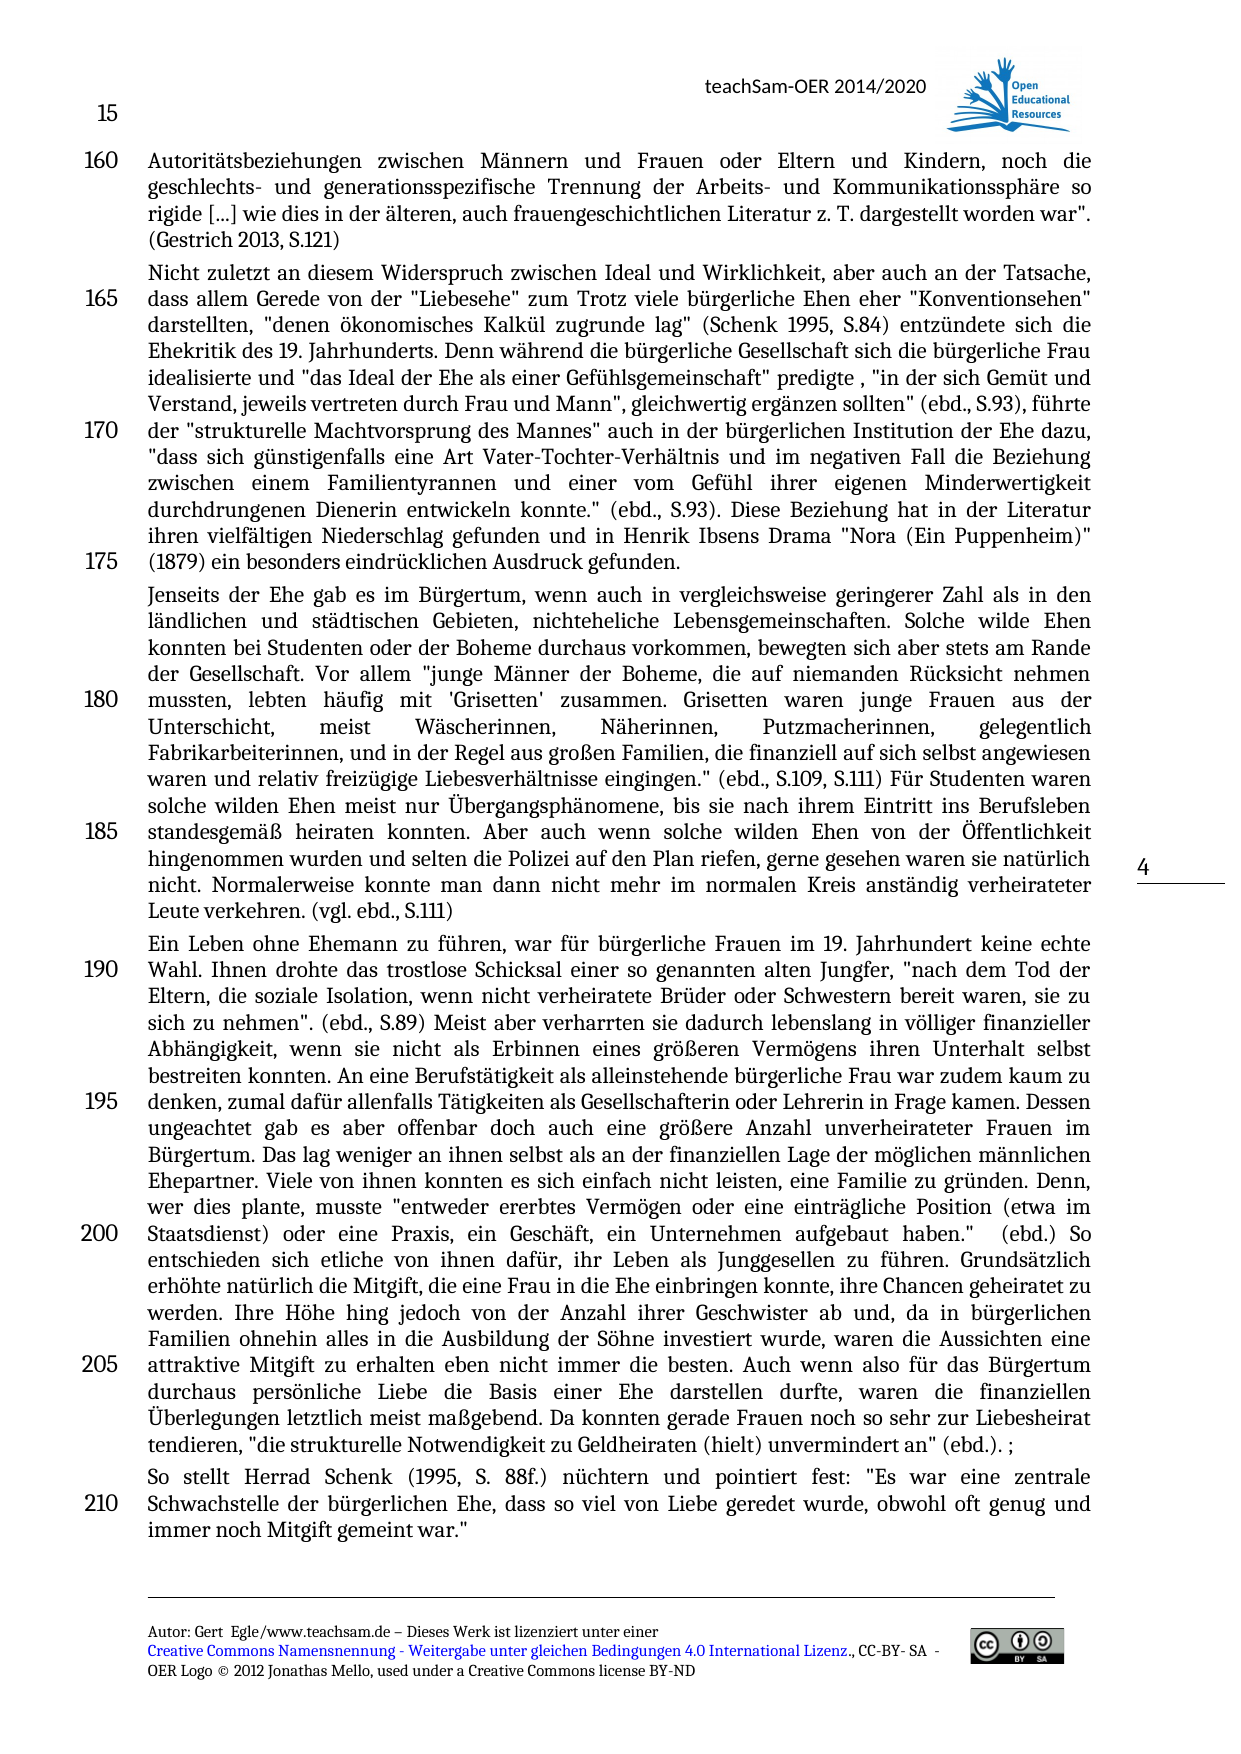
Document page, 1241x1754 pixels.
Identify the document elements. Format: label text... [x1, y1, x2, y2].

text So stellt Herrad Schenk (1995, S. 88f.) nüchtern und pointiert fest: "Es war eine zentrale Schwachstelle der bürgerlichen Ehe, dass so viel von Liebe geredet wurde, obwohl oft genug und immer noch Mitgift gemeint war." [148, 1464, 1093, 1543]
picture [970, 1628, 1065, 1664]
text Jenseits der Ehe gab es im Bürgertum, wenn auch in vergleichsweise geringerer Zahl als in den ländlichen und städtischen Gebieten, nichteheliche Lebensgemeinschaften. Solche wilde Ehen konnten bei Studenten oder der Boheme durchaus vorkommen, bewegten sich aber stets am Rande der Gesellschaft. Vor allem "junge Männer der Boheme, die auf niemanden Rücksicht nehmen mussten, lebten häufig mit 'Grisetten' zusammen. Grisetten waren junge Frauen aus der Unterschicht, meist Wäscherinnen, Näherinnen, Putzmacherinnen, gelegentlich Fabrikarbeiterinnen, und in der Regel aus großen Familien, die finanziell auf sich selbst angewiesen waren und relativ freizügige Liebesverhältnisse eingingen." (ebd., S.109, S.111) Für Studenten waren solche wilden Ehen meist nur Übergangsphänomene, bis sie nach ihrem Eintritt ins Berufsleben standesgemäß heiraten konnten. Aber auch wenn solche wilden Ehen von der Öffentlichkeit hingenommen wurden und selten die Polizei auf den Plan riefen, gerne gesehen waren sie natürlich nicht. Normalerweise konnte man dann nicht mehr im normalen Kreis anständig verheirateter Leute verkehren. (vgl. ebd., S.111) [148, 582, 1093, 924]
picture [934, 46, 1082, 144]
text Ein Leben ohne Ehemann zu führen, war für bürgerliche Frauen im 19. Jahrhundert keine echte Wahl. Ihnen drohte das trostlose Schicksal einer so genannten alten Jungfer, "nach dem Tod der Eltern, die soziale Isolation, wenn nicht verheiratete Brüder oder Schwestern bereit waren, sie zu sich zu nehmen". (ebd., S.89) Meist aber verharrten sie dadurch lebenslang in völliger finanzieller Abhängigkeit, wenn sie nicht als Erbinnen eines größeren Vermögens ihren Unterhalt selbst bestreiten konnten. An eine Berufstätigkeit als alleinstehende bürgerliche Frau war zudem kaum zu denken, zumal dafür allenfalls Tätigkeiten als Gesellschafterin oder Lehrerin in Frage kamen. Dessen ungeachtet gab es aber offenbar doch auch eine größere Anzahl unverheirateter Frauen im Bürgertum. Das lag weniger an ihnen selbst als an der finanziellen Lage der möglichen männlichen Ehepartner. Viele von ihnen konnten es sich einfach nicht leisten, eine Familie zu gründen. Denn, wer dies plante, musste "entweder ererbtes Vermögen oder eine einträgliche Position (etwa im Staatsdienst) oder eine Praxis, ein Geschäft, ein Unternehmen aufgebaut haben." (ebd.) So entschieden sich etliche von ihnen dafür, ihr Leben als Junggesellen zu führen. Grundsätzlich erhöhte natürlich die Mitgift, die eine Frau in die Ehe einbringen konnte, ihre Chancen geheiratet zu werden. Ihre Höhe hing jedoch von der Anzahl ihrer Geschwister ab und, da in bürgerlichen Familien ohnehin alles in die Ausbildung der Söhne investiert wurde, waren die Aussichten eine attraktive Mitgift zu erhalten eben nicht immer die besten. Auch wenn also für das Bürgertum durchaus persönliche Liebe die Basis einer Ehe darstellen durfte, waren die finanziellen Überlegungen letztlich meist maßgebend. Da konnten gerade Frauen noch so sehr zur Liebesheirat tendieren, "die strukturelle Notwendigkeit zu Geldheiraten (hielt) unvermindert an" (ebd.). ; [148, 931, 1093, 1458]
text Nicht zuletzt an diesem Widerspruch zwischen Ideal und Wirklichkeit, aber auch an der Tatsache, dass allem Gerede von der "Liebesehe" zum Trotz viele bürgerliche Ehen eher "Konventionsehen" darstellten, "denen ökonomisches Kalkül zugrunde lag" (Schenk 1995, S.84) entzündete sich die Ehekritik des 19. Jahrhunderts. Denn während die bürgerliche Gesellschaft sich die bürgerliche Frau idealisierte und "das Ideal der Ehe als einer Gefühlsgemeinschaft" predigte , "in der sich Gemüt und Verstand, jeweils vertreten durch Frau und Mann", gleichwertig ergänzen sollten" (ebd., S.93), führte der "strukturelle Machtvorsprung des Mannes" auch in der bürgerlichen Institution der Ehe dazu, "dass sich günstigenfalls eine Art Vater-Tochter-Verhältnis und im negativen Fall die Beziehung zwischen einem Familientyrannen und einer vom Gefühl ihrer eigenen Minderwertigkeit durchdrungenen Dienerin entwickeln konnte." (ebd., S.93). Diese Beziehung hat in der Literatur ihren vielfältigen Niederschlag gefunden und in Henrik Ibsens Drama "Nora (Ein Puppenheim)" (1879) ein besonders eindrücklichen Ausdruck gefunden. [148, 259, 1093, 576]
